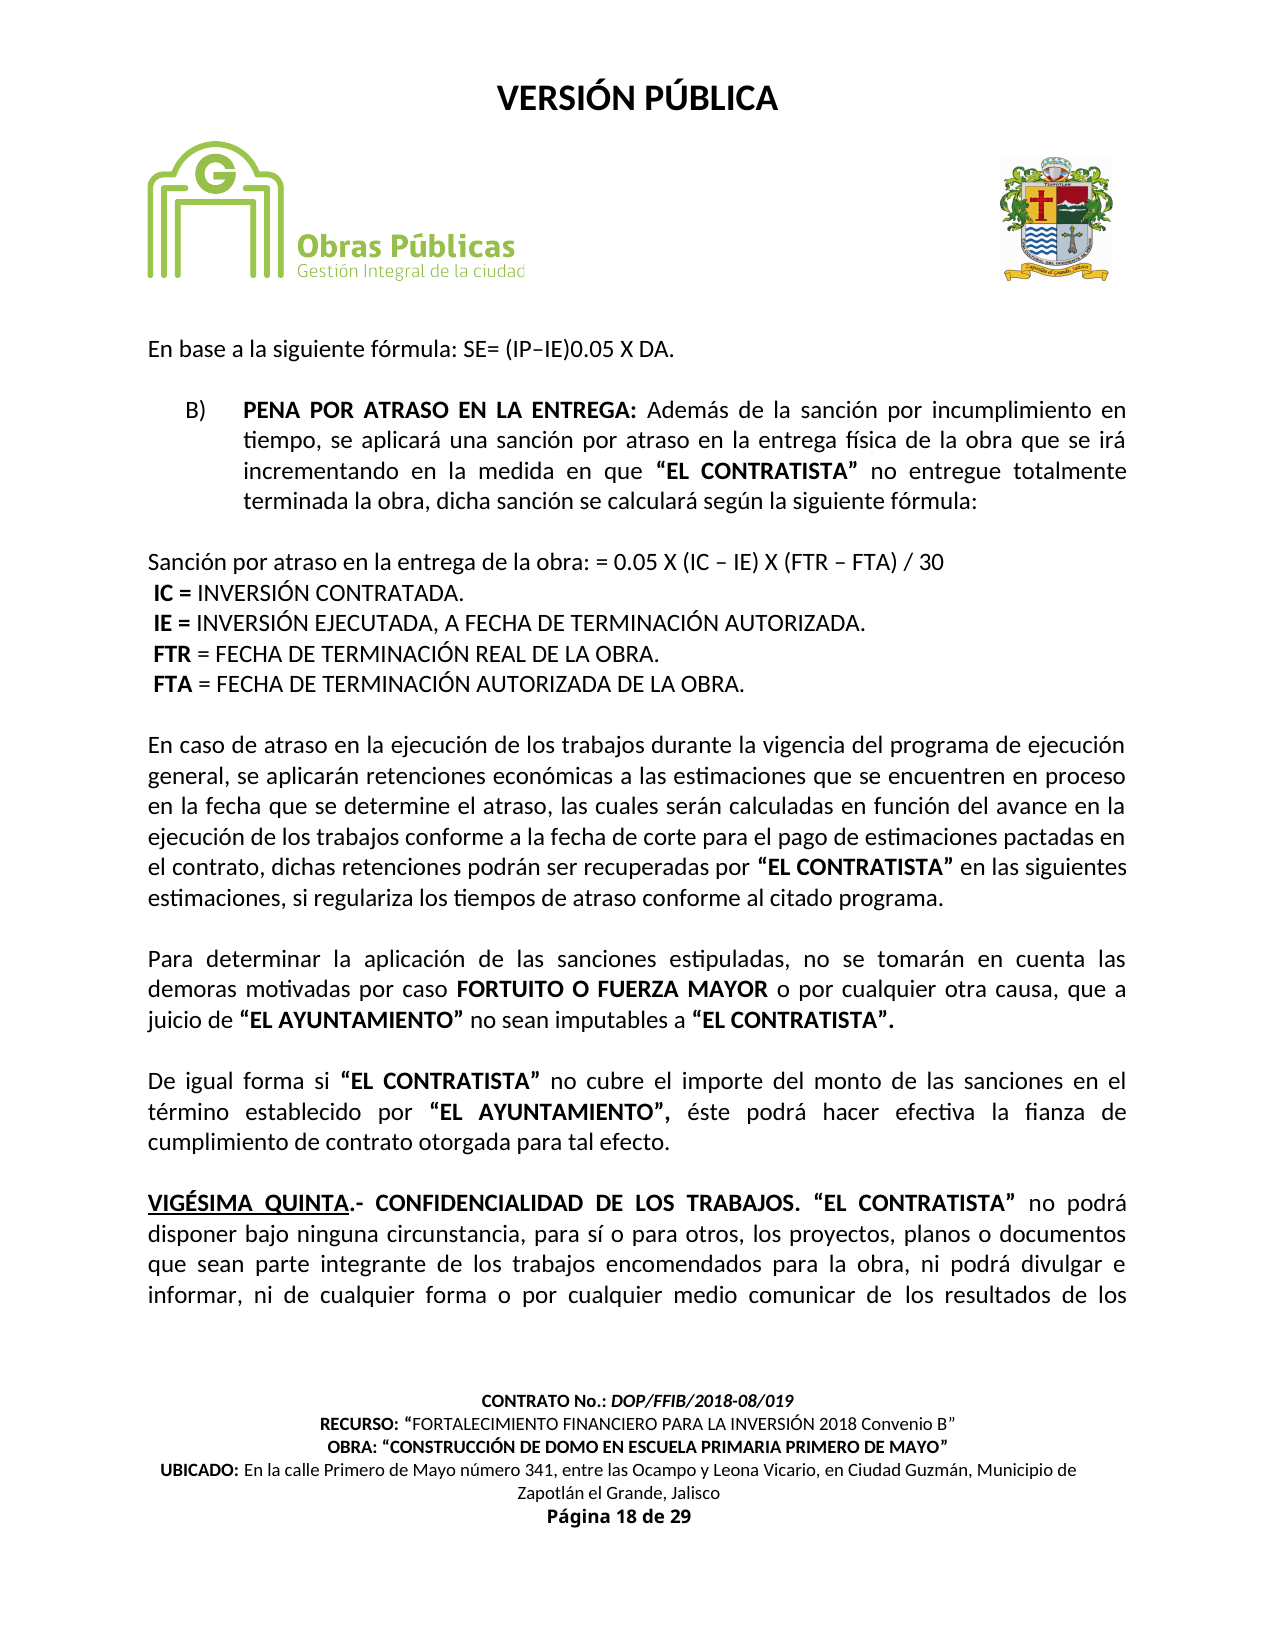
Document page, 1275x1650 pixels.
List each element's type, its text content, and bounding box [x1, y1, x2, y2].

text En base a la siguiente fórmula: SE= (IP–IE)0.05 X DA. [148, 333, 1127, 363]
text FTR = FECHA DE TERMINACIÓN REAL DE LA OBRA. [148, 638, 1127, 668]
picture [1000, 157, 1113, 281]
text En caso de atraso en la ejecución de los trabajos durante la vigencia del programa de ejecución general, se aplicarán retenciones económicas a las estimaciones que se encuentren en proceso en la fecha que se determine el atraso, las cuales serán calculadas en función del avance en la ejecución de los trabajos conforme a la fecha de corte para el pago de estimaciones pactadas en el contrato, dichas retenciones podrán ser recuperadas por “EL CONTRATISTA” en las siguientes estimaciones, si regulariza los tiempos de atraso conforme al citado programa. [148, 729, 1127, 913]
text Para determinar la aplicación de las sanciones estipuladas, no se tomarán en cuenta las demoras motivadas por caso FORTUITO O FUERZA MAYOR o por cualquier otra causa, que a juicio de “EL AYUNTAMIENTO” no sean imputables a “EL CONTRATISTA”. [148, 943, 1127, 1035]
text Sanción por atraso en la entrega de la obra: = 0.05 X (IC – IE) X (FTR – FTA) / 30 [148, 546, 1127, 577]
text IC = INVERSIÓN CONTRATADA. [148, 577, 1127, 607]
picture [147, 141, 525, 281]
list PENA POR ATRASO EN LA ENTREGA: Además de la sanción por incumplimiento en tiempo, se aplicará una sanción por atraso en la entrega física de la obra que se irá incrementando en la medida en que “EL CONTRATISTA” no entregue totalmente terminada la obra, dicha sanción se calculará según la siguiente fórmula: [185, 394, 1127, 516]
text IE = INVERSIÓN EJECUTADA, A FECHA DE TERMINACIÓN AUTORIZADA. [148, 607, 1127, 638]
text FTA = FECHA DE TERMINACIÓN AUTORIZADA DE LA OBRA. [148, 668, 1127, 699]
text De igual forma si “EL CONTRATISTA” no cubre el importe del monto de las sanciones en el término establecido por “EL AYUNTAMIENTO”, éste podrá hacer efectiva la fianza de cumplimiento de contrato otorgada para tal efecto. [148, 1065, 1127, 1157]
